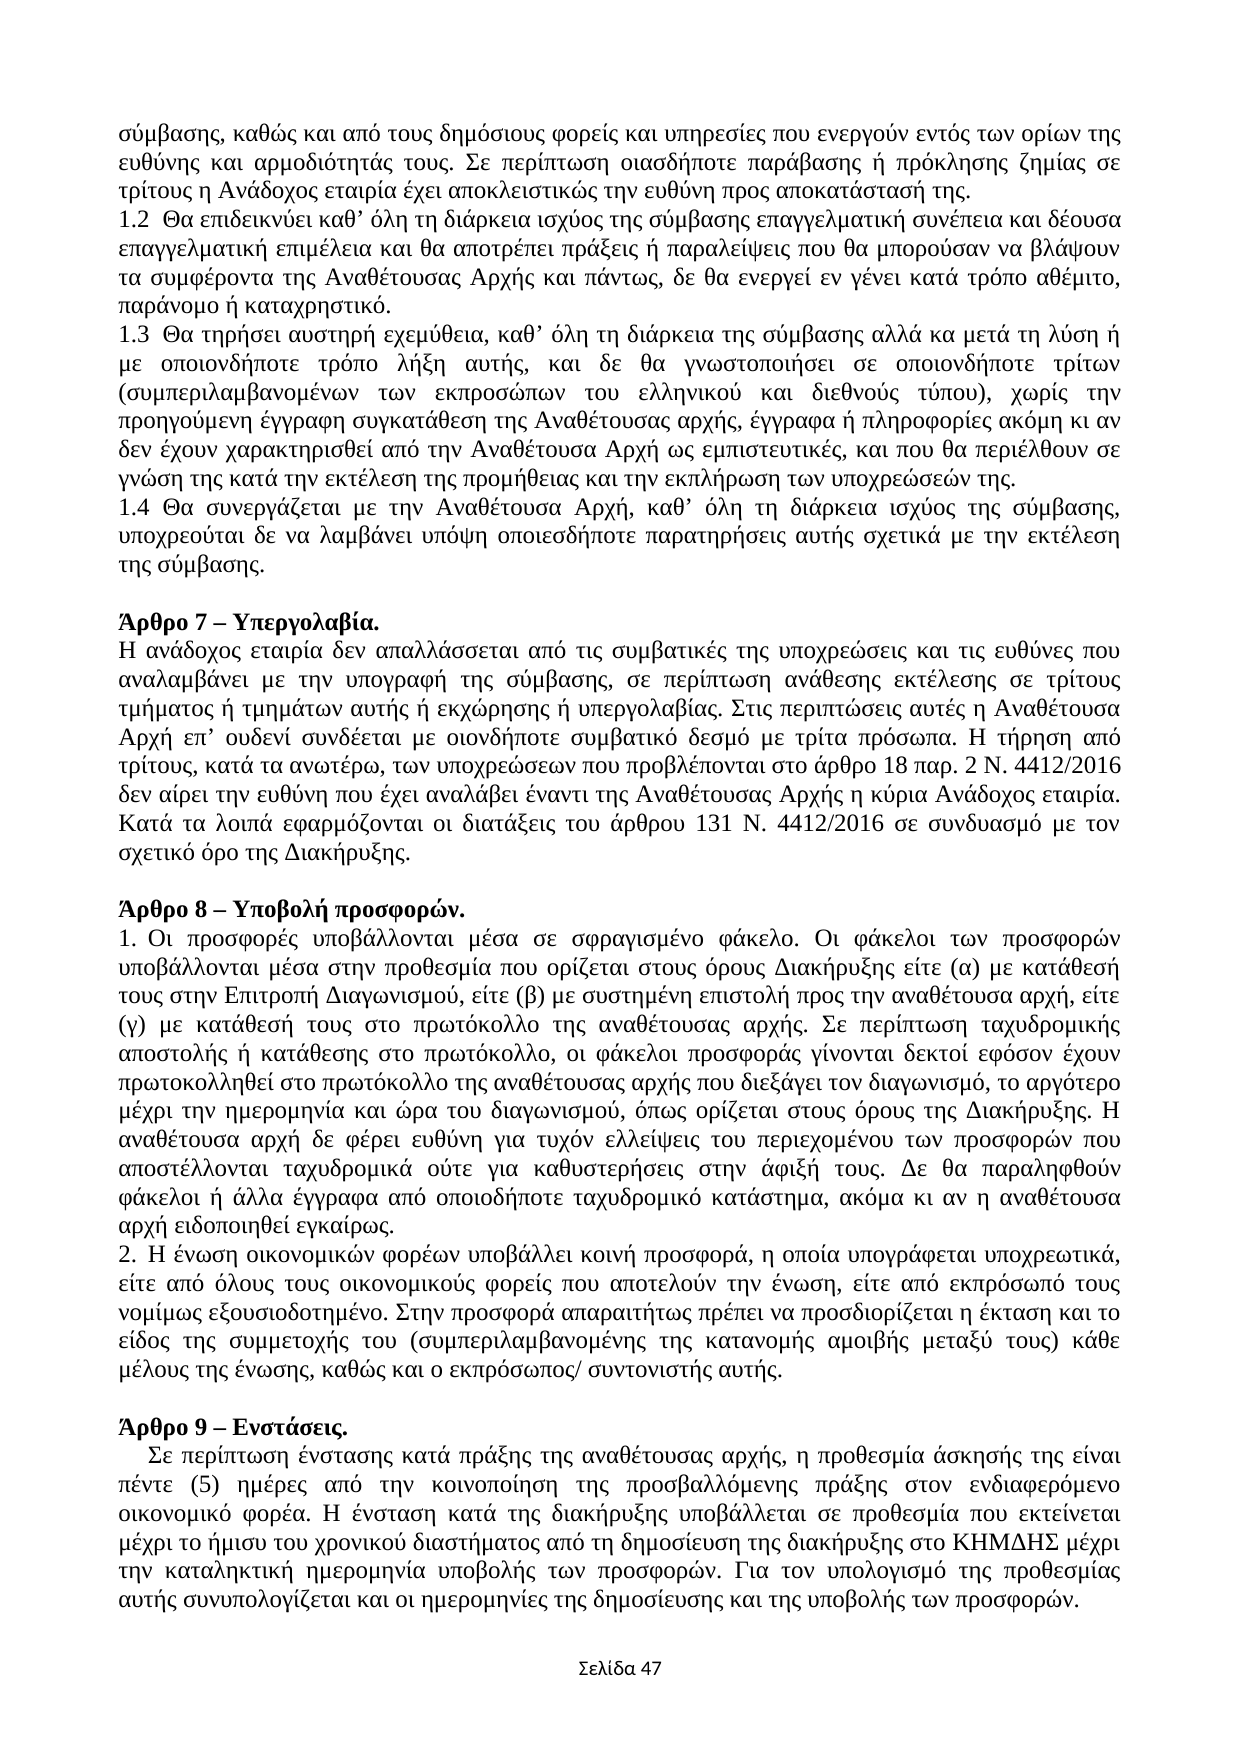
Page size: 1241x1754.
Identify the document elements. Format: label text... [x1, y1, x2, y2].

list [118, 118, 1122, 204]
list Θα επιδεικνύει καθ’ όλη τη διάρκεια ισχύος της σύμβασης επαγγελματική συνέπεια και δέουσα επαγγελματική επιμέλεια και θα αποτρέπει πράξεις ή παραλείψεις που θα μπορούσαν να βλάψουν τα συμφέροντα της Αναθέτουσας Αρχής και πάντως, δε θα ενεργεί εν γένει κατά τρόπο αθέμιτο, παράνομο ή καταχρηστικό. [118, 204, 1122, 319]
list Θα συνεργάζεται με την Αναθέτουσα Αρχή, καθ’ όλη τη διάρκεια ισχύος της σύμβασης, υποχρεούται δε να λαμβάνει υπόψη οποιεσδήποτε παρατηρήσεις αυτής σχετικά με την εκτέλεση της σύμβασης. [118, 492, 1122, 578]
text Η ανάδοχος εταιρία δεν απαλλάσσεται από τις συμβατικές της υποχρεώσεις και τις ευθύνες που αναλαμβάνει με την υπογραφή της σύμβασης, σε περίπτωση ανάθεσης εκτέλεσης σε τρίτους τμήματος ή τμημάτων αυτής ή εκχώρησης ή υπεργολαβίας. Στις περιπτώσεις αυτές η Αναθέτουσα Αρχή επ’ ουδενί συνδέεται με οιονδήποτε συμβατικό δεσμό με τρίτα πρόσωπα. Η τήρηση από τρίτους, κατά τα ανωτέρω, των υποχρεώσεων που προβλέπονται στο άρθρο 18 παρ. 2 Ν. 4412/2016 δεν αίρει την ευθύνη που έχει αναλάβει έναντι της Αναθέτουσας Αρχής η κύρια Ανάδοχος εταιρία. Κατά τα λοιπά εφαρμόζονται οι διατάξεις του άρθρου 131 Ν. 4412/2016 σε συνδυασμό με τον σχετικό όρο της Διακήρυξης. [118, 636, 1122, 866]
text Σε περίπτωση ένστασης κατά πράξης της αναθέτουσας αρχής, η προθεσμία άσκησής της είναι πέντε (5) ημέρες από την κοινοποίηση της προσβαλλόμενης πράξης στον ενδιαφερόμενο οικονομικό φορέα. Η ένσταση κατά της διακήρυξης υποβάλλεται σε προθεσμία που εκτείνεται μέχρι το ήμισυ του χρονικού διαστήματος από τη δημοσίευση της διακήρυξης στο ΚΗΜΔΗΣ μέχρι την καταληκτική ημερομηνία υποβολής των προσφορών. Για τον υπολογισμό της προθεσμίας αυτής συνυπολογίζεται και οι ημερομηνίες της δημοσίευσης και της υποβολής των προσφορών. [118, 1441, 1122, 1613]
text Άρθρο 8 – Υποβολή προσφορών. [118, 894, 1122, 923]
list Θα τηρήσει αυστηρή εχεμύθεια, καθ’ όλη τη διάρκεια της σύμβασης αλλά κα μετά τη λύση ή με οποιονδήποτε τρόπο λήξη αυτής, και δε θα γνωστοποιήσει σε οποιονδήποτε τρίτων (συμπεριλαμβανομένων των εκπροσώπων του ελληνικού και διεθνούς τύπου), χωρίς την προηγούμενη έγγραφη συγκατάθεση της Αναθέτουσας αρχής, έγγραφα ή πληροφορίες ακόμη κι αν δεν έχουν χαρακτηρισθεί από την Αναθέτουσα Αρχή ως εμπιστευτικές, και που θα περιέλθουν σε γνώση της κατά την εκτέλεση της προμήθειας και την εκπλήρωση των υποχρεώσεών της. [118, 319, 1122, 492]
list Οι προσφορές υποβάλλονται μέσα σε σφραγισμένο φάκελο. Οι φάκελοι των προσφορών υποβάλλονται μέσα στην προθεσμία που ορίζεται στους όρους Διακήρυξης είτε (α) με κατάθεσή τους στην Επιτροπή Διαγωνισμού, είτε (β) με συστημένη επιστολή προς την αναθέτουσα αρχή, είτε (γ) με κατάθεσή τους στο πρωτόκολλο της αναθέτουσας αρχής. Σε περίπτωση ταχυδρομικής αποστολής ή κατάθεσης στο πρωτόκολλο, οι φάκελοι προσφοράς γίνονται δεκτοί εφόσον έχουν πρωτοκολληθεί στο πρωτόκολλο της αναθέτουσας αρχής που διεξάγει τον διαγωνισμό, το αργότερο μέχρι την ημερομηνία και ώρα του διαγωνισμού, όπως ορίζεται στους όρους της Διακήρυξης. Η αναθέτουσα αρχή δε φέρει ευθύνη για τυχόν ελλείψεις του περιεχομένου των προσφορών που αποστέλλονται ταχυδρομικά ούτε για καθυστερήσεις στην άφιξή τους. Δε θα παραληφθούν φάκελοι ή άλλα έγγραφα από οποιοδήποτε ταχυδρομικό κατάστημα, ακόμα κι αν η αναθέτουσα αρχή ειδοποιηθεί εγκαίρως. [118, 923, 1122, 1239]
text Άρθρο 7 – Υπεργολαβία. [118, 607, 1122, 636]
text Άρθρο 9 – Ενστάσεις. [118, 1412, 1122, 1441]
list Η ένωση οικονομικών φορέων υποβάλλει κοινή προσφορά, η οποία υπογράφεται υποχρεωτικά, είτε από όλους τους οικονομικούς φορείς που αποτελούν την ένωση, είτε από εκπρόσωπό τους νομίμως εξουσιοδοτημένο. Στην προσφορά απαραιτήτως πρέπει να προσδιορίζεται η έκταση και το είδος της συμμετοχής του (συμπεριλαμβανομένης της κατανομής αμοιβής μεταξύ τους) κάθε μέλους της ένωσης, καθώς και ο εκπρόσωπος/ συντονιστής αυτής. [118, 1239, 1122, 1383]
